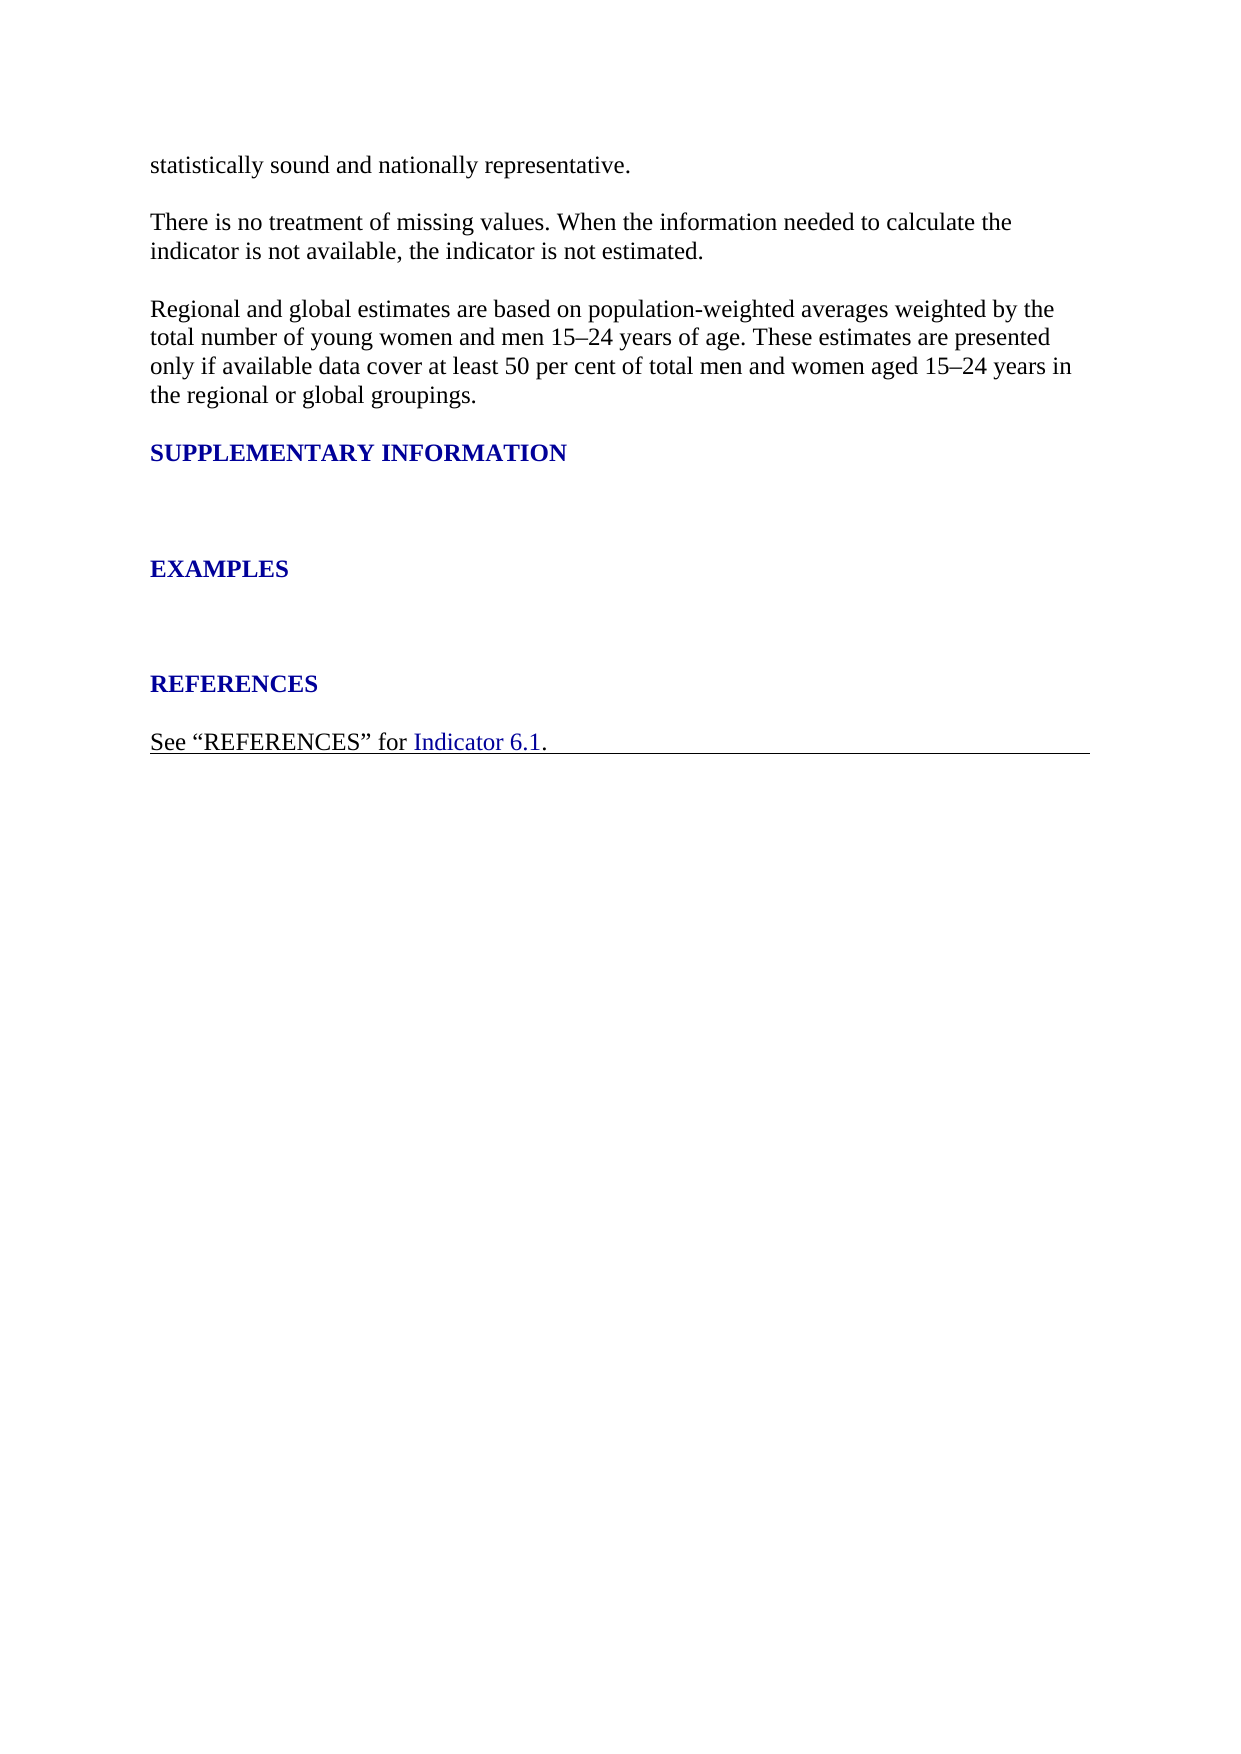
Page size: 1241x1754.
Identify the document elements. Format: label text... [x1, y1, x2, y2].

text SUPPLEMENTARY INFORMATION [150, 438, 1090, 467]
text REFERENCES [150, 669, 1090, 698]
text EXAMPLES [150, 554, 1090, 582]
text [150, 150, 1090, 409]
text See “REFERENCES” for Indicator 6.1. [150, 727, 1090, 753]
